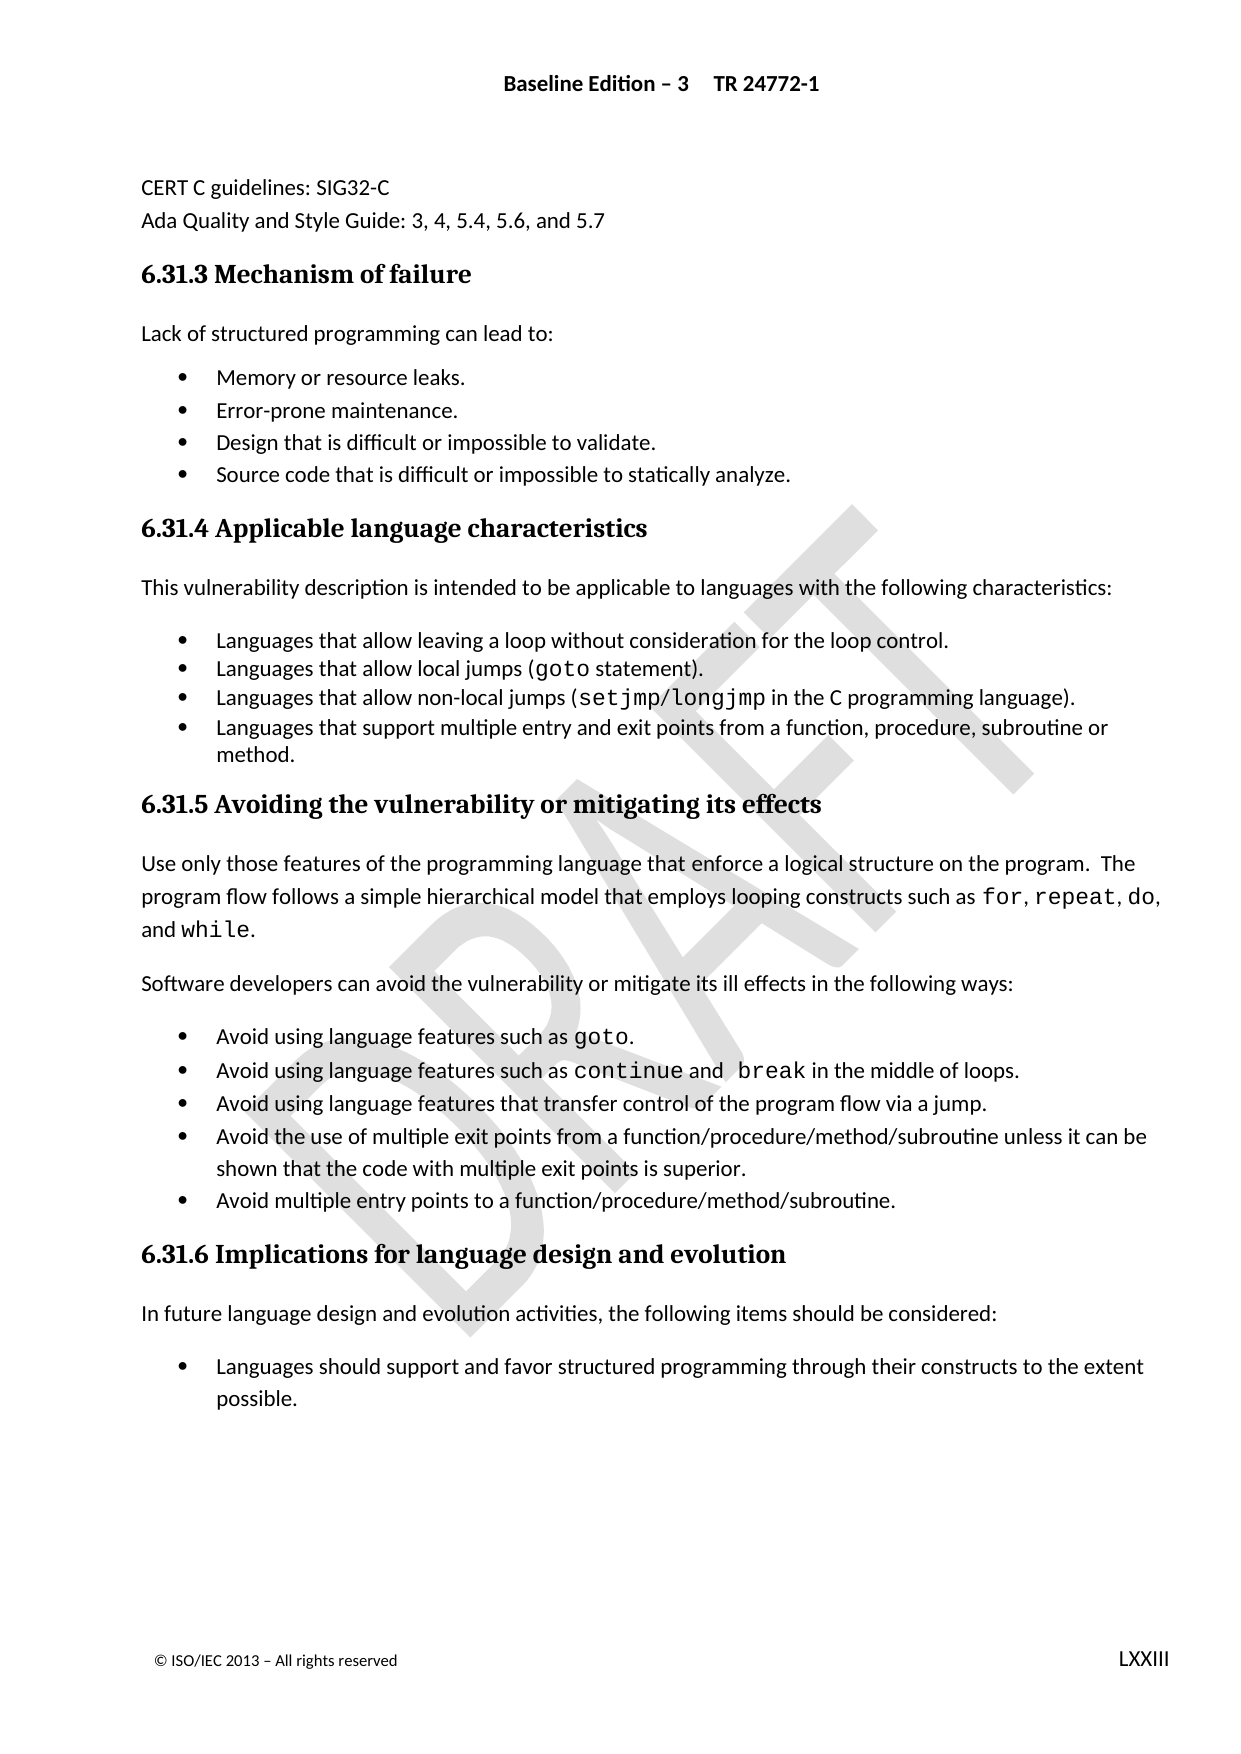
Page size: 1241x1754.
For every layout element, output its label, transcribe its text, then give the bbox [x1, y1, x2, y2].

subtitle 6.31.4 Applicable language characteristics [141, 513, 1182, 544]
text In future language design and evolution activities, the following items should be considered: [141, 1299, 1182, 1327]
text CERT C guidelines: SIG32-C [141, 173, 1182, 202]
list Avoid using language features such as goto. [178, 1022, 1182, 1052]
text Lack of structured programming can lead to: [141, 319, 1182, 347]
text Software developers can avoid the vulnerability or mitigate its ill effects in the following ways: [141, 969, 1182, 997]
subtitle 6.31.3 Mechanism of failure [141, 259, 1182, 290]
list Languages that allow local jumps (goto statement). [178, 654, 1182, 683]
text This vulnerability description is intended to be applicable to languages with the following characteristics: [141, 573, 1182, 601]
list Languages that allow non-local jumps (setjmp/longjmp in the C programming language). [178, 683, 1182, 713]
subtitle 6.31.5 Avoiding the vulnerability or mitigating its effects [141, 789, 1182, 821]
list Error-prone maintenance. [178, 396, 1182, 424]
list Source code that is difficult or impossible to statically analyze. [178, 460, 1182, 488]
list Languages should support and favor structured programming through their constructs to the extent possible. [178, 1352, 1182, 1412]
text Ada Quality and Style Guide: 3, 4, 5.4, 5.6, and 5.7 [141, 206, 1182, 234]
list Avoid using language features such as continue and break in the middle of loops. [178, 1056, 1182, 1085]
list Avoid using language features that transfer control of the program flow via a jump. [178, 1089, 1182, 1118]
list Languages that support multiple entry and exit points from a function, procedure, subroutine or method. [178, 713, 1182, 769]
list Languages that allow leaving a loop without consideration for the loop control. [178, 626, 1182, 654]
list Memory or resource leaks. [178, 363, 1182, 392]
text Use only those features of the programming language that enforce a logical structure on the program. The program flow follows a simple hierarchical model that employs looping constructs such as for, repeat, do, and while. [141, 849, 1182, 944]
list Avoid the use of multiple exit points from a function/procedure/method/subroutine unless it can be shown that the code with multiple exit points is superior. [178, 1122, 1182, 1182]
subtitle 6.31.6 Implications for language design and evolution [141, 1239, 1182, 1270]
list Avoid multiple entry points to a function/procedure/method/subroutine. [178, 1186, 1182, 1214]
list Design that is difficult or impossible to validate. [178, 428, 1182, 456]
